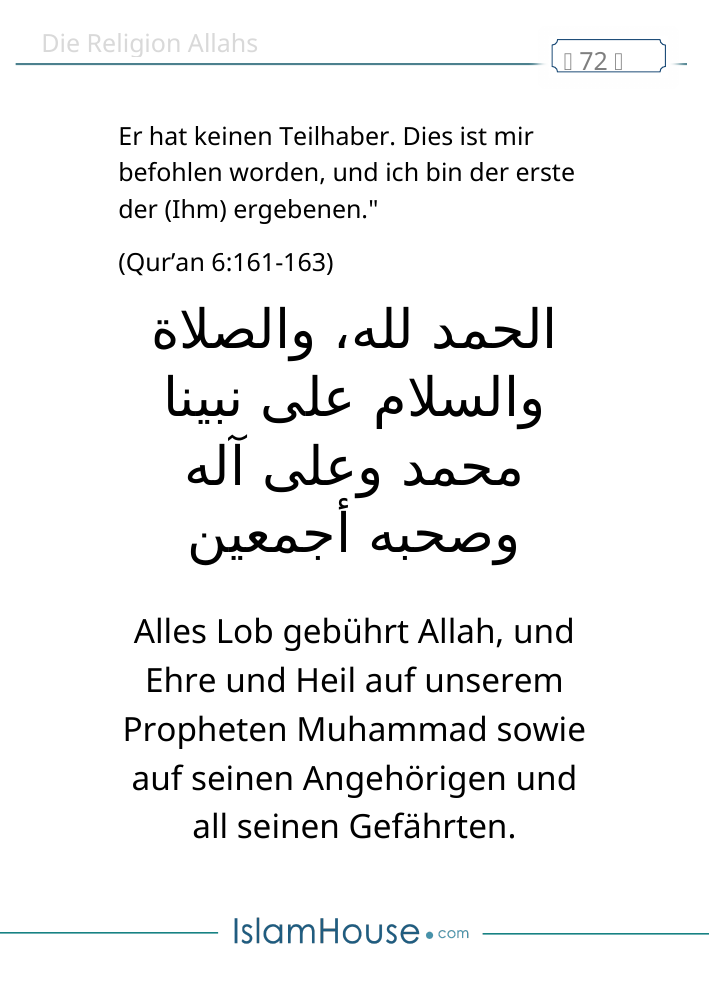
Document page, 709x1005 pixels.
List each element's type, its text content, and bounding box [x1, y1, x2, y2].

picture [0, 912, 219, 949]
text Alles Lob gebührt Allah, und Ehre und Heil auf unserem Propheten Muhammad sowie auf seinen Angehörigen und all seinen Gefährten. [118, 607, 591, 849]
text Er hat keinen Teilhaber. Dies ist mir befohlen worden, und ich bin der erste der (Ihm) ergebenen." [118, 118, 591, 226]
text (Qur’an 6:161-163) [118, 245, 591, 279]
text الحمد لله، والصلاة والسلام على نبينا محمد وعلى آله وصحبه أجمعين [118, 298, 591, 566]
picture [226, 913, 709, 950]
